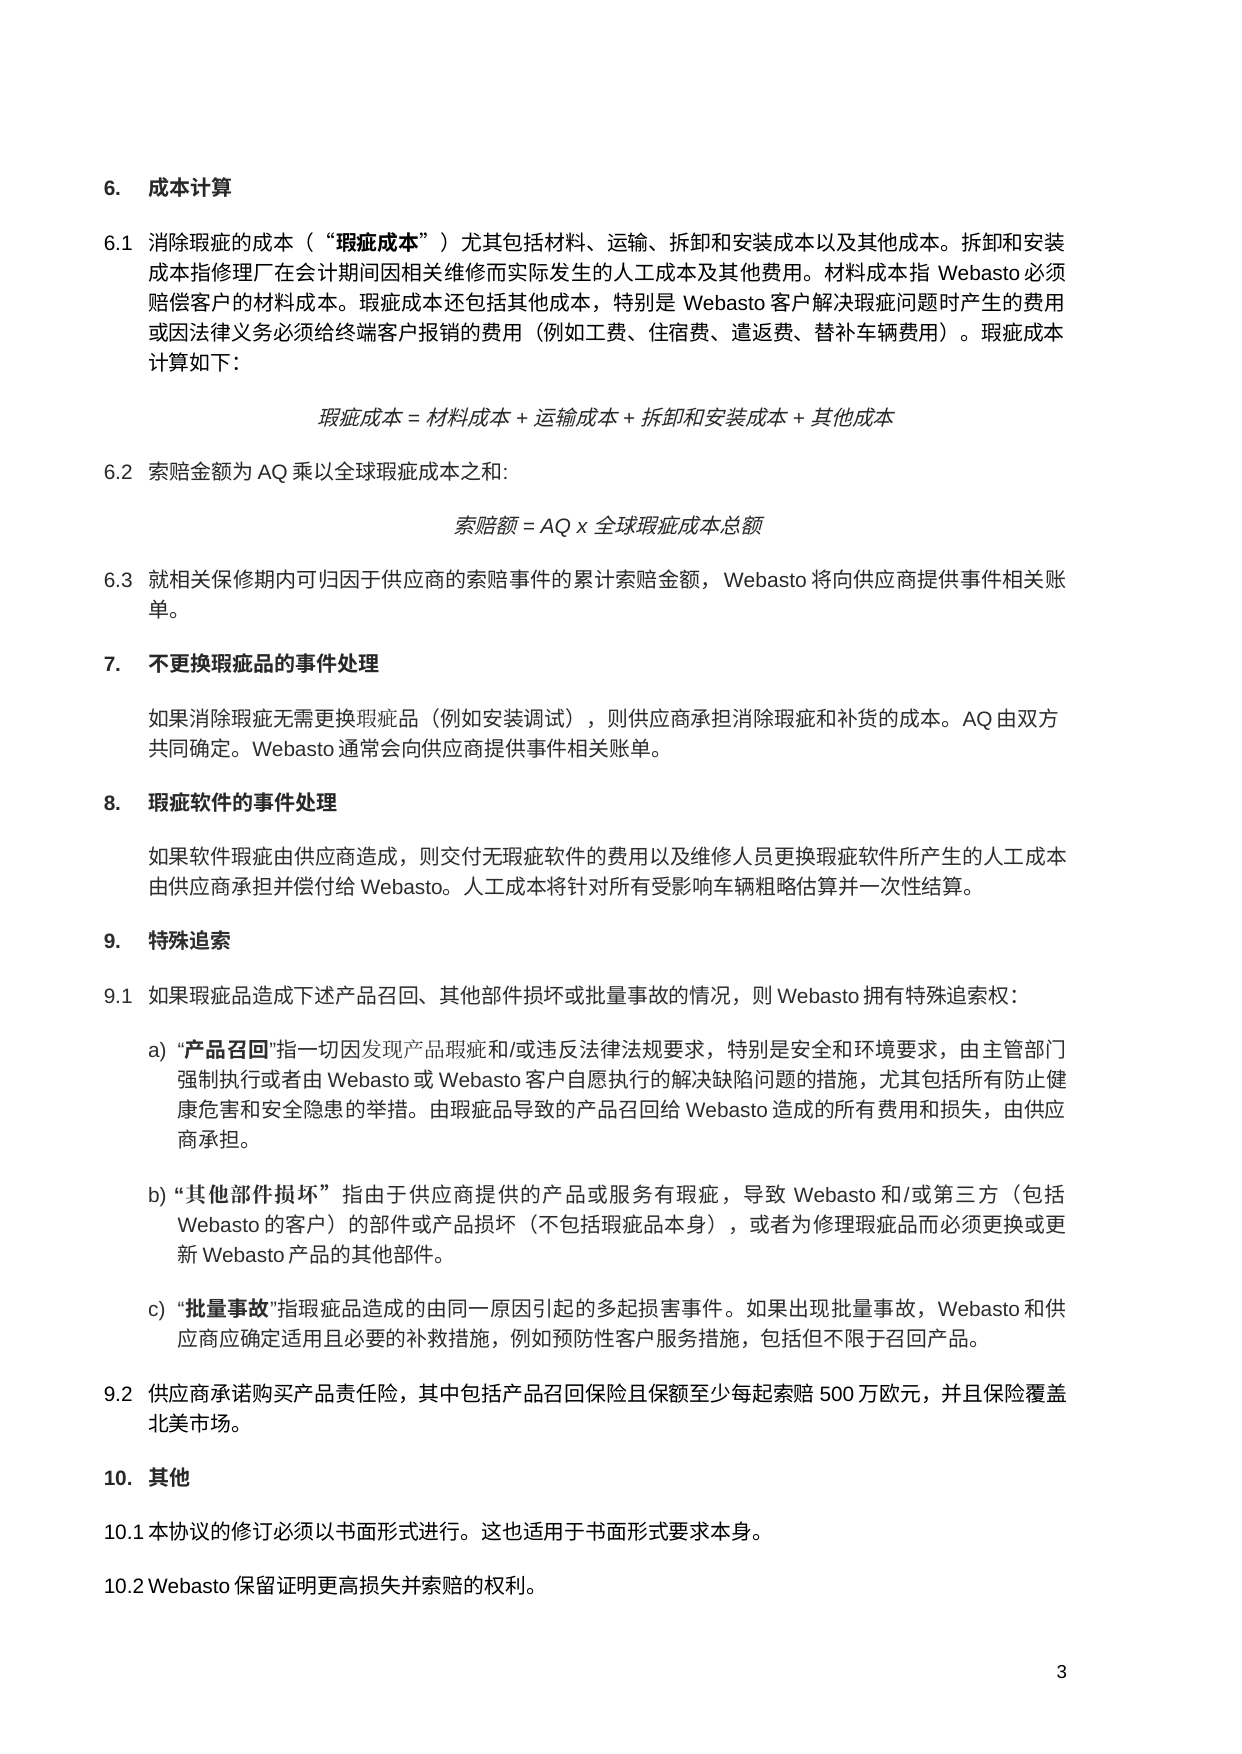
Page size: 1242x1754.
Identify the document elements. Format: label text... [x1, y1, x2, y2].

list 瑕疵软件的事件处理 [103, 786, 1067, 816]
text 如果消除瑕疵无需更换瑕疵品（例如安装调试），则供应商承担消除瑕疵和补货的成本。AQ由双方共同确定。Webasto通常会向供应商提供事件相关账单。 [148, 702, 1059, 762]
text a) “产品召回”指一切因发现产品瑕疵和/或违反法律法规要求，特别是安全和环境要求，由主管部门强制执行或者由Webasto或Webasto客户自愿执行的解决缺陷问题的措施，尤其包括所有防止健康危害和安全隐患的举措。由瑕疵品导致的产品召回给Webasto造成的所有费用和损失，由供应商承担。 [148, 1033, 1067, 1154]
list 特殊追索 [103, 925, 1067, 955]
text 9.2 供应商承诺购买产品责任险，其中包括产品召回保险且保额至少每起索赔500万欧元，并且保险覆盖北美市场。 [103, 1377, 1067, 1437]
list 索赔额 = AQ x 全球瑕疵成本总额 [148, 509, 1067, 539]
text c) “批量事故”指瑕疵品造成的由同一原因引起的多起损害事件。如果出现批量事故，Webasto和供应商应确定适用且必要的补救措施，例如预防性客户服务措施，包括但不限于召回产品。 [148, 1292, 1067, 1353]
list Webasto保留证明更高损失并索赔的权利。 [103, 1569, 1063, 1600]
list 索赔金额为AQ乘以全球瑕疵成本之和: [103, 455, 1067, 485]
text 9.1 如果瑕疵品造成下述产品召回、其他部件损坏或批量事故的情况，则Webasto拥有特殊追索权： [103, 979, 1067, 1009]
text b) “其他部件损坏”指由于供应商提供的产品或服务有瑕疵，导致Webasto和/或第三方（包括Webasto的客户）的部件或产品损坏（不包括瑕疵品本身），或者为修理瑕疵品而必须更换或更新Webasto产品的其他部件。 [148, 1178, 1067, 1268]
list 其他 [103, 1461, 1067, 1491]
list 就相关保修期内可归因于供应商的索赔事件的累计索赔金额，Webasto将向供应商提供事件相关账单。 [103, 563, 1067, 624]
list 消除瑕疵的成本（“瑕疵成本”）尤其包括材料、运输、拆卸和安装成本以及其他成本。拆卸和安装成本指修理厂在会计期间因相关维修而实际发生的人工成本及其他费用。材料成本指Webasto必须赔偿客户的材料成本。瑕疵成本还包括其他成本，特别是Webasto客户解决瑕疵问题时产生的费用或因法律义务必须给终端客户报销的费用（例如工费、住宿费、遣返费、替补车辆费用）。瑕疵成本计算如下： [103, 226, 1067, 377]
list 本协议的修订必须以书面形式进行。这也适用于书面形式要求本身。 [103, 1515, 1067, 1546]
list 成本计算 [103, 172, 1067, 202]
text 如果软件瑕疵由供应商造成，则交付无瑕疵软件的费用以及维修人员更换瑕疵软件所产生的人工成本由供应商承担并偿付给Webasto。人工成本将针对所有受影响车辆粗略估算并一次性结算。 [148, 840, 1067, 901]
text 瑕疵成本 = 材料成本 + 运输成本 + 拆卸和安装成本 + 其他成本 [148, 401, 1063, 431]
list 不更换瑕疵品的事件处理 [103, 648, 1067, 678]
